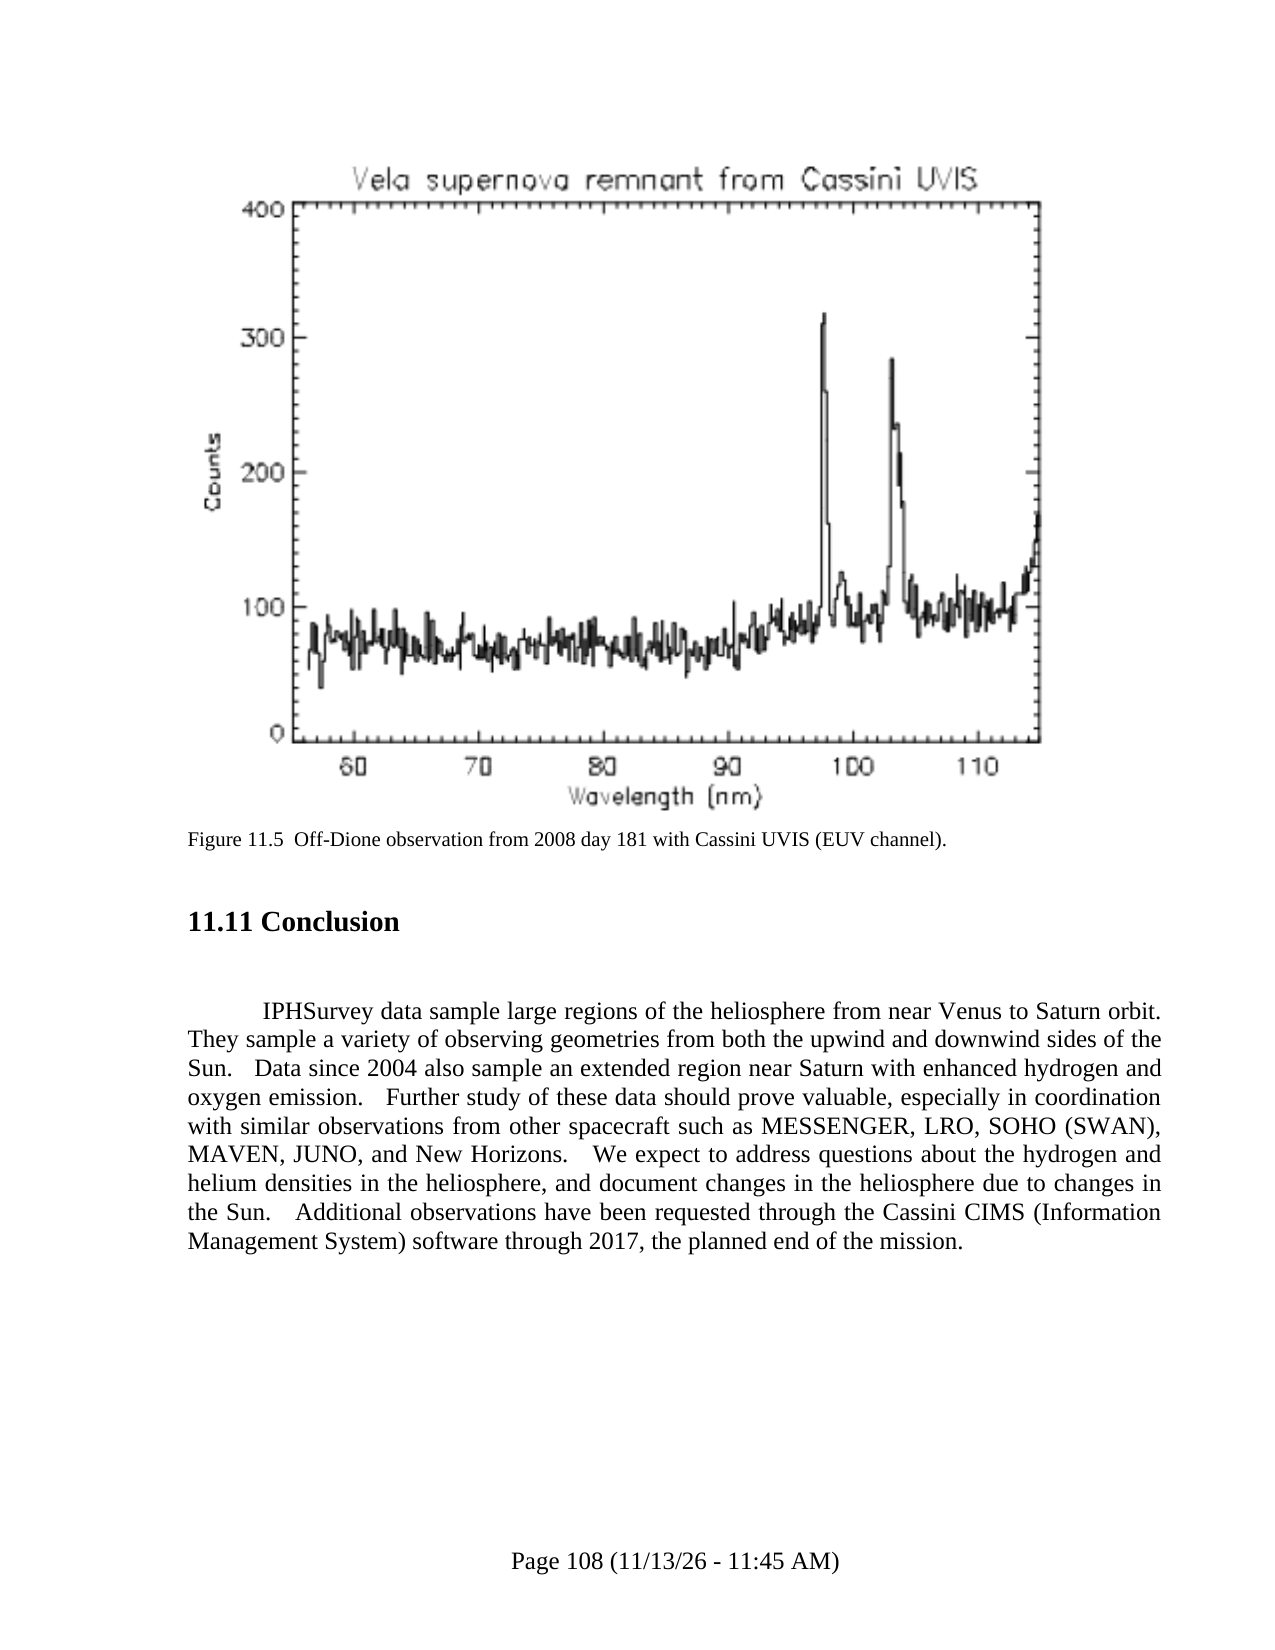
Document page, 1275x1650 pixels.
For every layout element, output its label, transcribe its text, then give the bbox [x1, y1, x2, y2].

text Figure 11.5 Off-Dione observation from 2008 day 181 with Cassini UVIS (EUV channel). [187, 827, 1162, 851]
subtitle 11.11 Conclusion [187, 904, 1162, 938]
text IPHSurvey data sample large regions of the heliosphere from near Venus to Saturn orbit. They sample a variety of observing geometries from both the upwind and downwind sides of the Sun. Data since 2004 also sample an extended region near Saturn with enhanced hydrogen and oxygen emission. Further study of these data should prove valuable, especially in coordination with similar observations from other spacecraft such as MESSENGER, LRO, SOHO (SWAN), MAVEN, JUNO, and New Horizons. We expect to address questions about the hydrogen and helium densities in the heliosphere, and document changes in the heliosphere due to changes in the Sun. Additional observations have been requested through the Cassini CIMS (Information Management System) software through 2017, the planned end of the mission. [187, 996, 1162, 1254]
